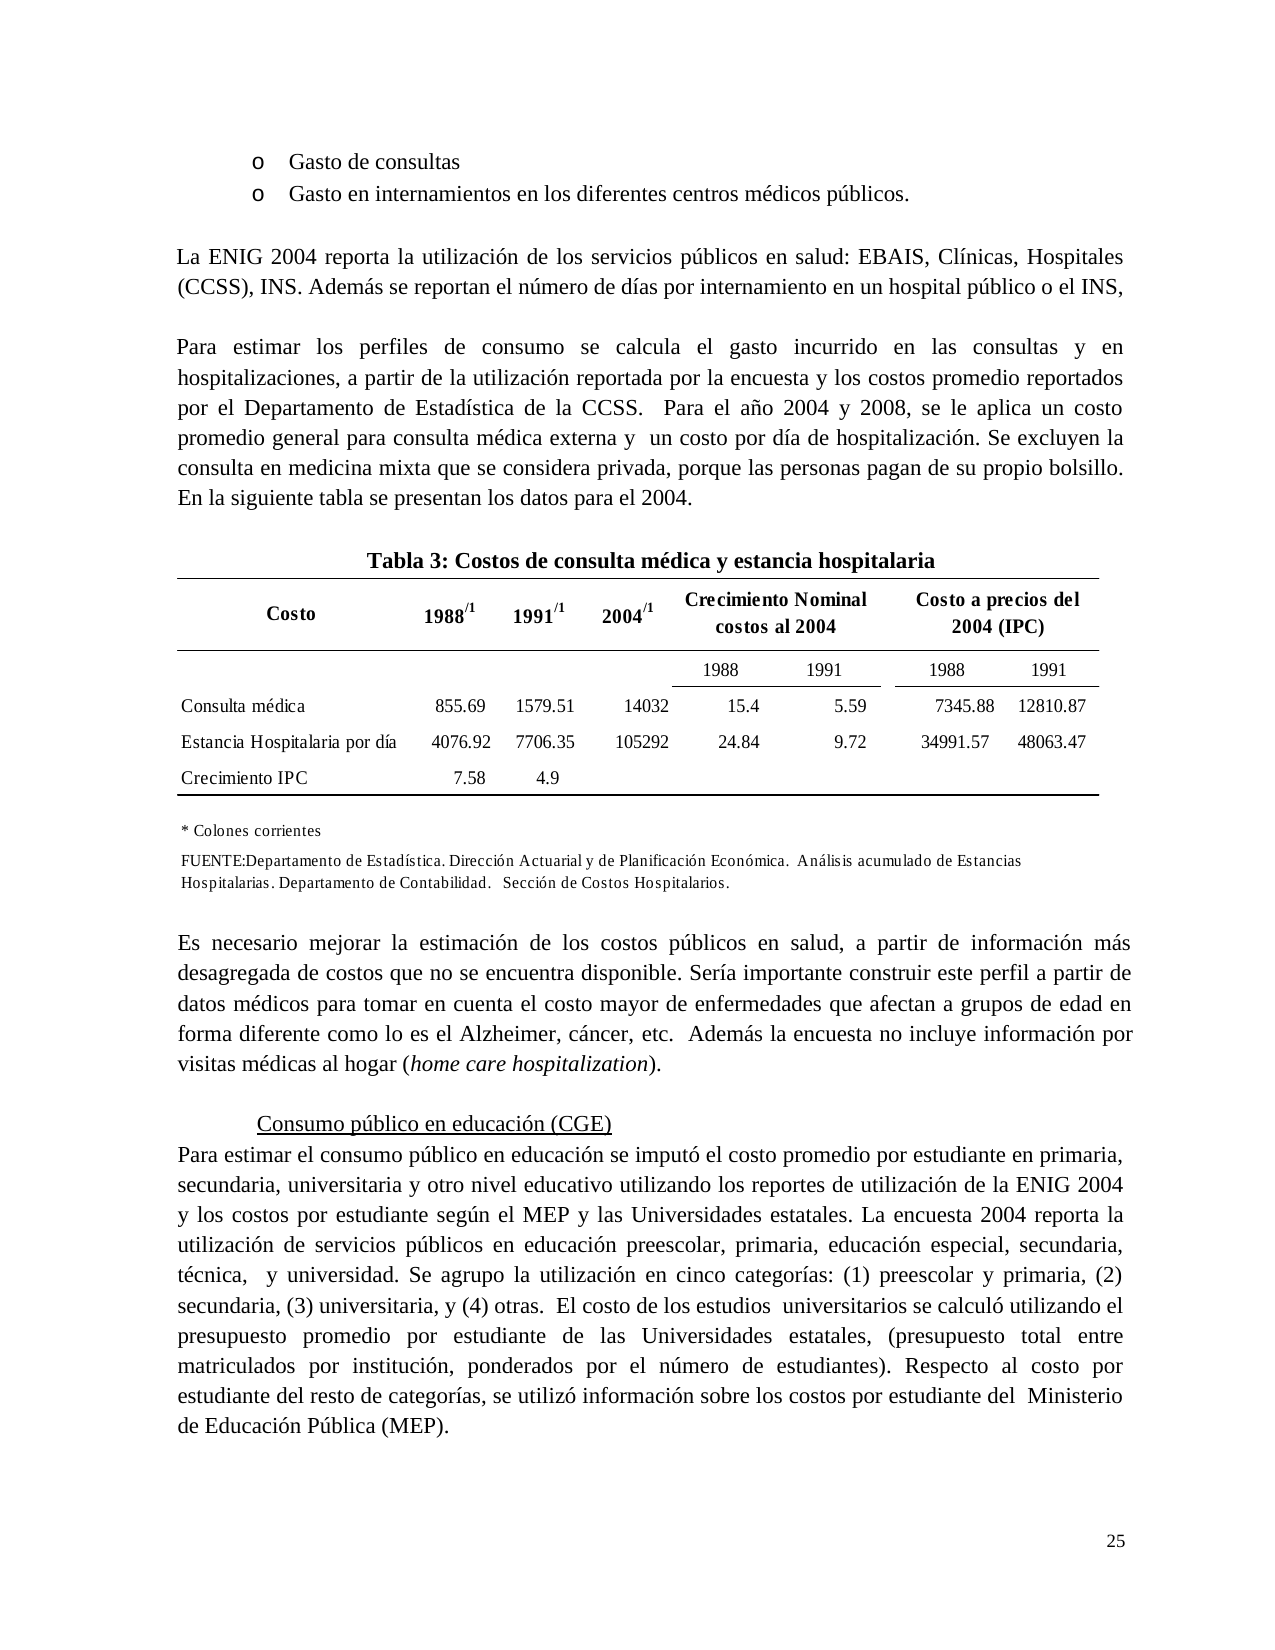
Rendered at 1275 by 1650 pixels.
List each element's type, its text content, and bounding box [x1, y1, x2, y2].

list Gasto de consultas [251, 148, 1125, 176]
list Consumo público en educación (CGE) [177, 1110, 1125, 1137]
list Tabla 3: Costos de consulta médica y estancia hospitalaria [177, 548, 1125, 574]
list La ENIG 2004 reporta la utilización de los servicios públicos en salud: EBAIS, Clínicas, Hospitales (CCSS), INS. Además se reportan el número de días por internamiento en un hospital público o el INS, [176, 243, 1125, 299]
list Para estimar los perfiles de consumo se calcula el gasto incurrido en las consultas y en hospitalizaciones, a partir de la utilización reportada por la encuesta y los costos promedio reportados por el Departamento de Estadística de la CCSS. Para el año 2004 y 2008, se le aplica un costo promedio general para consulta médica externa y un costo por día de hospitalización. Se excluyen la consulta en medicina mixta que se considera privada, porque las personas pagan de su propio bolsillo. En la siguiente tabla se presentan los datos para el 2004. [176, 333, 1125, 511]
list Gasto en internamientos en los diferentes centros médicos públicos. [251, 180, 1125, 208]
text Es necesario mejorar la estimación de los costos públicos en salud, a partir de información más desagregada de costos que no se encuentra disponible. Sería importante construir este perfil a partir de datos médicos para tomar en cuenta el costo mayor de enfermedades que afectan a grupos de edad en forma diferente como lo es el Alzheimer, cáncer, etc. Además la encuesta no incluye información por visitas médicas al hogar (home care hospitalization). [177, 929, 1133, 1076]
list Para estimar el consumo público en educación se imputó el costo promedio por estudiante en primaria, secundaria, universitaria y otro nivel educativo utilizando los reportes de utilización de la ENIG 2004 y los costos por estudiante según el MEP y las Universidades estatales. La encuesta 2004 reporta la utilización de servicios públicos en educación preescolar, primaria, educación especial, secundaria, técnica, y universidad. Se agrupo la utilización en cinco categorías: (1) preescolar y primaria, (2) secundaria, (3) universitaria, y (4) otras. El costo de los estudios universitarios se calculó utilizando el presupuesto promedio por estudiante de las Universidades estatales, (presupuesto total entre matriculados por institución, ponderados por el número de estudiantes). Respecto al costo por estudiante del resto de categorías, se utilizó información sobre los costos por estudiante del Ministerio de Educación Pública (MEP). [177, 1141, 1125, 1439]
